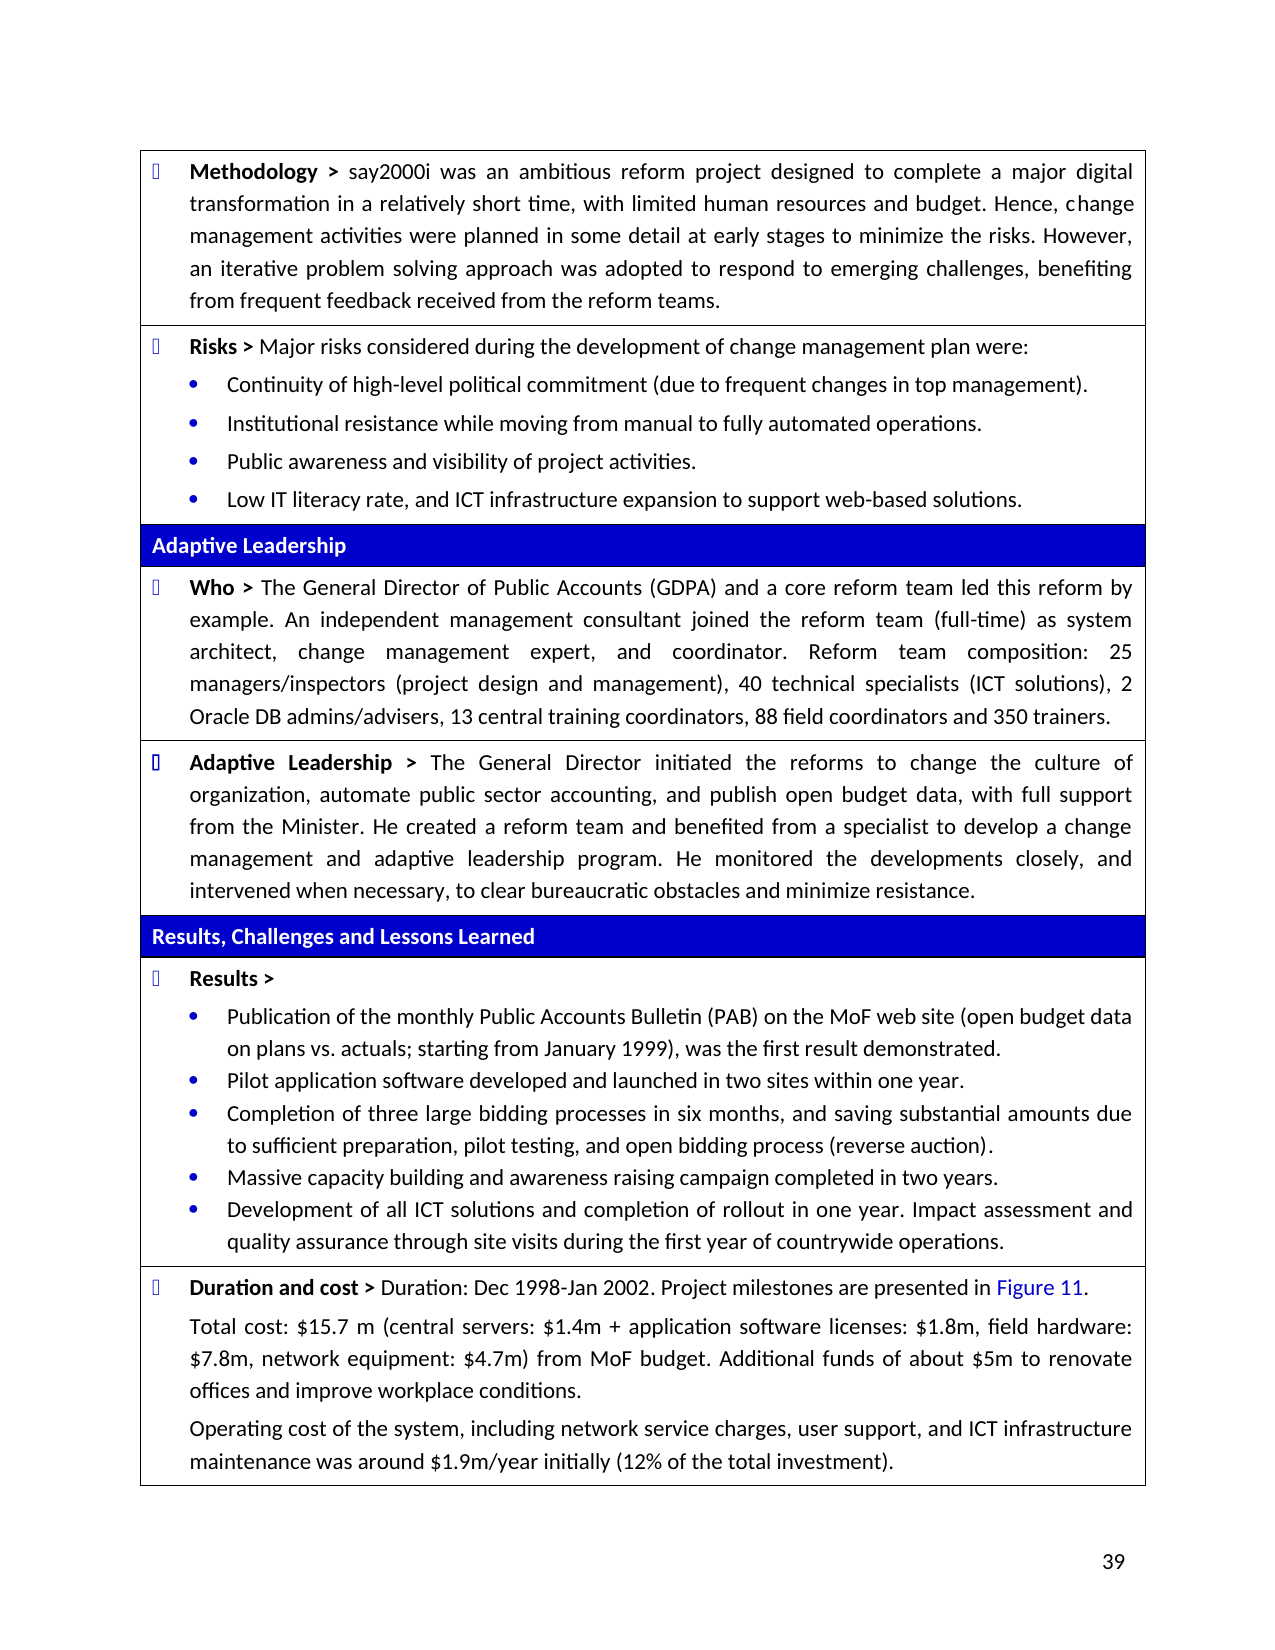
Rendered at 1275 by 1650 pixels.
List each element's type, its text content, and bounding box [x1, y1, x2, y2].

table_cell Duration and cost > Duration: Dec 1998-Jan 2002. Project milestones are presented in Figure 11. Total cost: $15.7 m (central servers: $1.4m + application software licenses: $1.8m, field hardware: $7.8m, network equipment: $4.7m) from MoF budget. Additional funds of about $5m to renovate offices and improve workplace conditions. Operating cost of the system, including network service charges, user support, and ICT infrastructure maintenance was around $1.9m/year initially (12% of the total investment). [141, 1267, 1145, 1485]
table_cell Adaptive Leadership > The General Director initiated the reforms to change the culture of organization, automate public sector accounting, and publish open budget data, with full support from the Minister. He created a reform team and benefited from a specialist to develop a change management and adaptive leadership program. He monitored the developments closely, and intervened when necessary, to clear bureaucratic obstacles and minimize resistance. [141, 741, 1145, 915]
table_cell Methodology > say2000i was an ambitious reform project designed to complete a major digital transformation in a relatively short time, with limited human resources and budget. Hence, change management activities were planned in some detail at early stages to minimize the risks. However, an iterative problem solving approach was adopted to respond to emerging challenges, benefiting from frequent feedback received from the reform teams. [141, 151, 1145, 324]
table_cell Adaptive Leadership [141, 525, 1145, 566]
table_cell Risks > Major risks considered during the development of change management plan were: Continuity of high-level political commitment (due to frequent changes in top management). Institutional resistance while moving from manual to fully automated operations. Public awareness and visibility of project activities. Low IT literacy rate, and ICT infrastructure expansion to support web-based solutions. [141, 326, 1145, 524]
table_cell Who > The General Director of Public Accounts (GDPA) and a core reform team led this reform by example. An independent management consultant joined the reform team (full-time) as system architect, change management expert, and coordinator. Reform team composition: 25 managers/inspectors (project design and management), 40 technical specialists (ICT solutions), 2 Oracle DB admins/advisers, 13 central training coordinators, 88 field coordinators and 350 trainers. [141, 567, 1145, 740]
table_cell Results > Publication of the monthly Public Accounts Bulletin (PAB) on the MoF web site (open budget data on plans vs. actuals; starting from January 1999), was the first result demonstrated. Pilot application software developed and launched in two sites within one year. Completion of three large bidding processes in six months, and saving substantial amounts due to sufficient preparation, pilot testing, and open bidding process (reverse auction). Massive capacity building and awareness raising campaign completed in two years. Development of all ICT solutions and completion of rollout in one year. Impact assessment and quality assurance through site visits during the first year of countrywide operations. [141, 958, 1145, 1266]
table_cell Results, Challenges and Lessons Learned [141, 916, 1145, 956]
